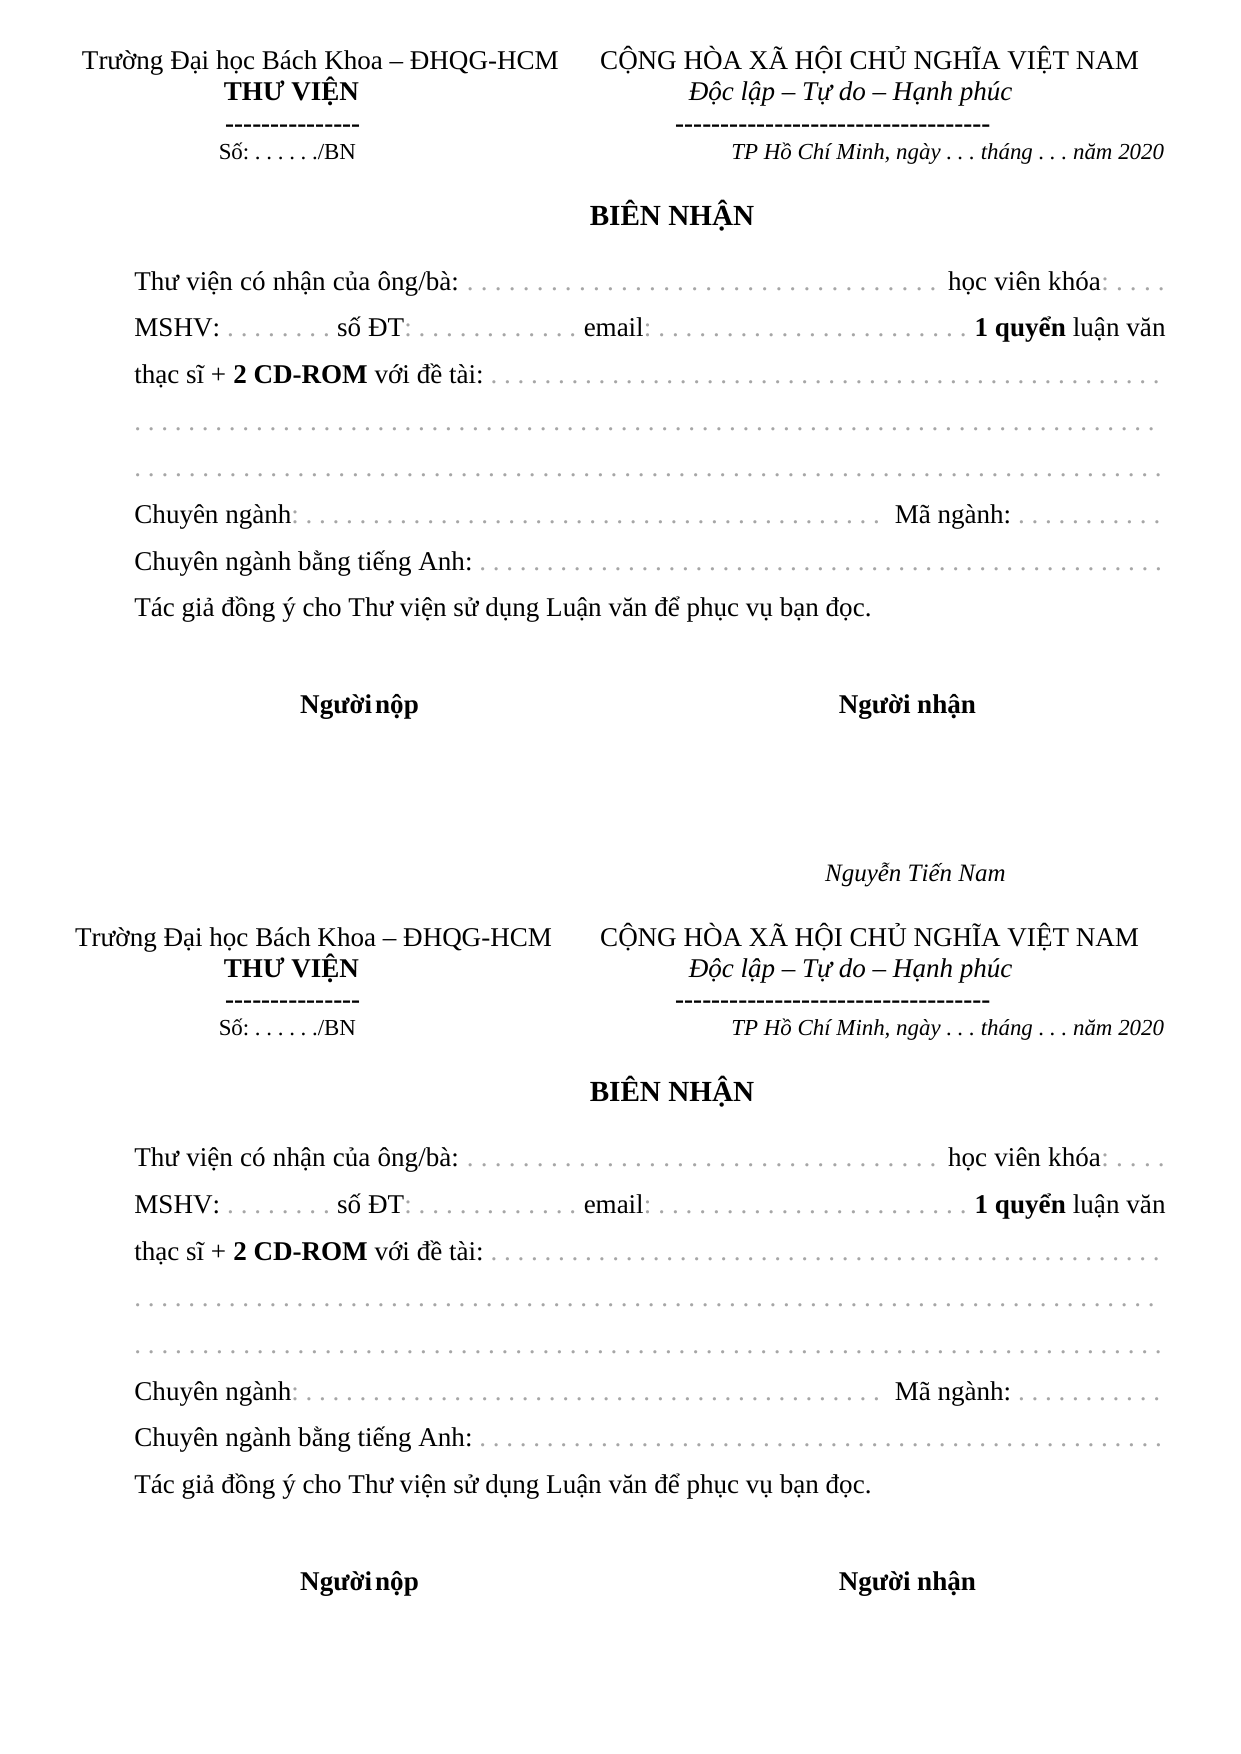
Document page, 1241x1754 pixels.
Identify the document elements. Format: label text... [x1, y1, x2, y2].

text BIÊN NHẬN [178, 198, 1165, 231]
text Chuyên ngành bằng tiếng Anh: . . . . . . . . . . . . . . . . . . . . . . . . . . . . . . . . . . . . . . . . . . . . . . . . . . . [134, 545, 1165, 576]
text Thư viện có nhận của ông/bà: . . . . . . . . . . . . . . . . . . . . . . . . . . . . . . . . . . học viên khóa: . . . . MSHV: . . . . . . . . số ĐT: . . . . . . . . . . . . email: . . . . . . . . . . . . . . . . . . . . . . . 1 quyển luận văn thạc sĩ + 2 CD-ROM với đề tài: . . . . . . . . . . . . . . . . . . . . . . . . . . . . . . . . . . . . . . . . . . . . . . . . . . . . . . . . . . . . . . . . . . . . . . . . . . . . . . . . . . . . . . . . . . . . . . . . . . . . . . . . . . . . . . . . . . . . . . . . . . . . . . . . . . . . . . . . . . . . . . . . . . . . . . . . . . . . . . . . . . . . . . . . . . . . . . . . . . . . . . . . . . . . . . . . . . . . . . . . . . Chuyên ngành: . . . . . . . . . . . . . . . . . . . . . . . . . . . . . . . . . . . . . . . . . . . Mã ngành: . . . . . . . . . . . [134, 265, 1165, 529]
text Tác giả đồng ý cho Thư viện sử dụng Luận văn để phục vụ bạn đọc. [134, 592, 1165, 623]
text Số: . . . . . ./BN TP Hồ Chí Minh, ngày . . . tháng . . . năm 2020 [178, 1014, 1165, 1041]
text Tác giả đồng ý cho Thư viện sử dụng Luận văn để phục vụ bạn đọc. [134, 1468, 1165, 1499]
text THƯ VIỆN Độc lập – Tự do – Hạnh phúc [75, 76, 1165, 107]
text Thư viện có nhận của ông/bà: . . . . . . . . . . . . . . . . . . . . . . . . . . . . . . . . . . học viên khóa: . . . . MSHV: . . . . . . . . số ĐT: . . . . . . . . . . . . email: . . . . . . . . . . . . . . . . . . . . . . . 1 quyển luận văn thạc sĩ + 2 CD-ROM với đề tài: . . . . . . . . . . . . . . . . . . . . . . . . . . . . . . . . . . . . . . . . . . . . . . . . . . . . . . . . . . . . . . . . . . . . . . . . . . . . . . . . . . . . . . . . . . . . . . . . . . . . . . . . . . . . . . . . . . . . . . . . . . . . . . . . . . . . . . . . . . . . . . . . . . . . . . . . . . . . . . . . . . . . . . . . . . . . . . . . . . . . . . . . . . . . . . . . . . . . . . . . . . Chuyên ngành: . . . . . . . . . . . . . . . . . . . . . . . . . . . . . . . . . . . . . . . . . . . Mã ngành: . . . . . . . . . . . [134, 1141, 1165, 1406]
text Trường Đại học Bách Khoa – ĐHQG-HCM CỘNG HÒA XÃ HỘI CHỦ NGHĨA VIỆT NAM [75, 921, 1165, 952]
text Số: . . . . . ./BN TP Hồ Chí Minh, ngày . . . tháng . . . năm 2020 [178, 138, 1165, 164]
text Nguyễn Tiến Nam [178, 858, 1165, 887]
text Trường Đại học Bách Khoa – ĐHQG-HCM CỘNG HÒA XÃ HỘI CHỦ NGHĨA VIỆT NAM [75, 44, 1165, 76]
text Người nộp Người nhận [178, 1565, 1165, 1627]
text --------------- ----------------------------------- [164, 107, 1165, 138]
text Chuyên ngành bằng tiếng Anh: . . . . . . . . . . . . . . . . . . . . . . . . . . . . . . . . . . . . . . . . . . . . . . . . . . . [134, 1421, 1165, 1452]
text Người nộp Người nhận [178, 688, 1165, 751]
text --------------- ----------------------------------- [164, 983, 1165, 1014]
text BIÊN NHẬN [178, 1074, 1165, 1108]
text THƯ VIỆN Độc lập – Tự do – Hạnh phúc [75, 952, 1165, 983]
